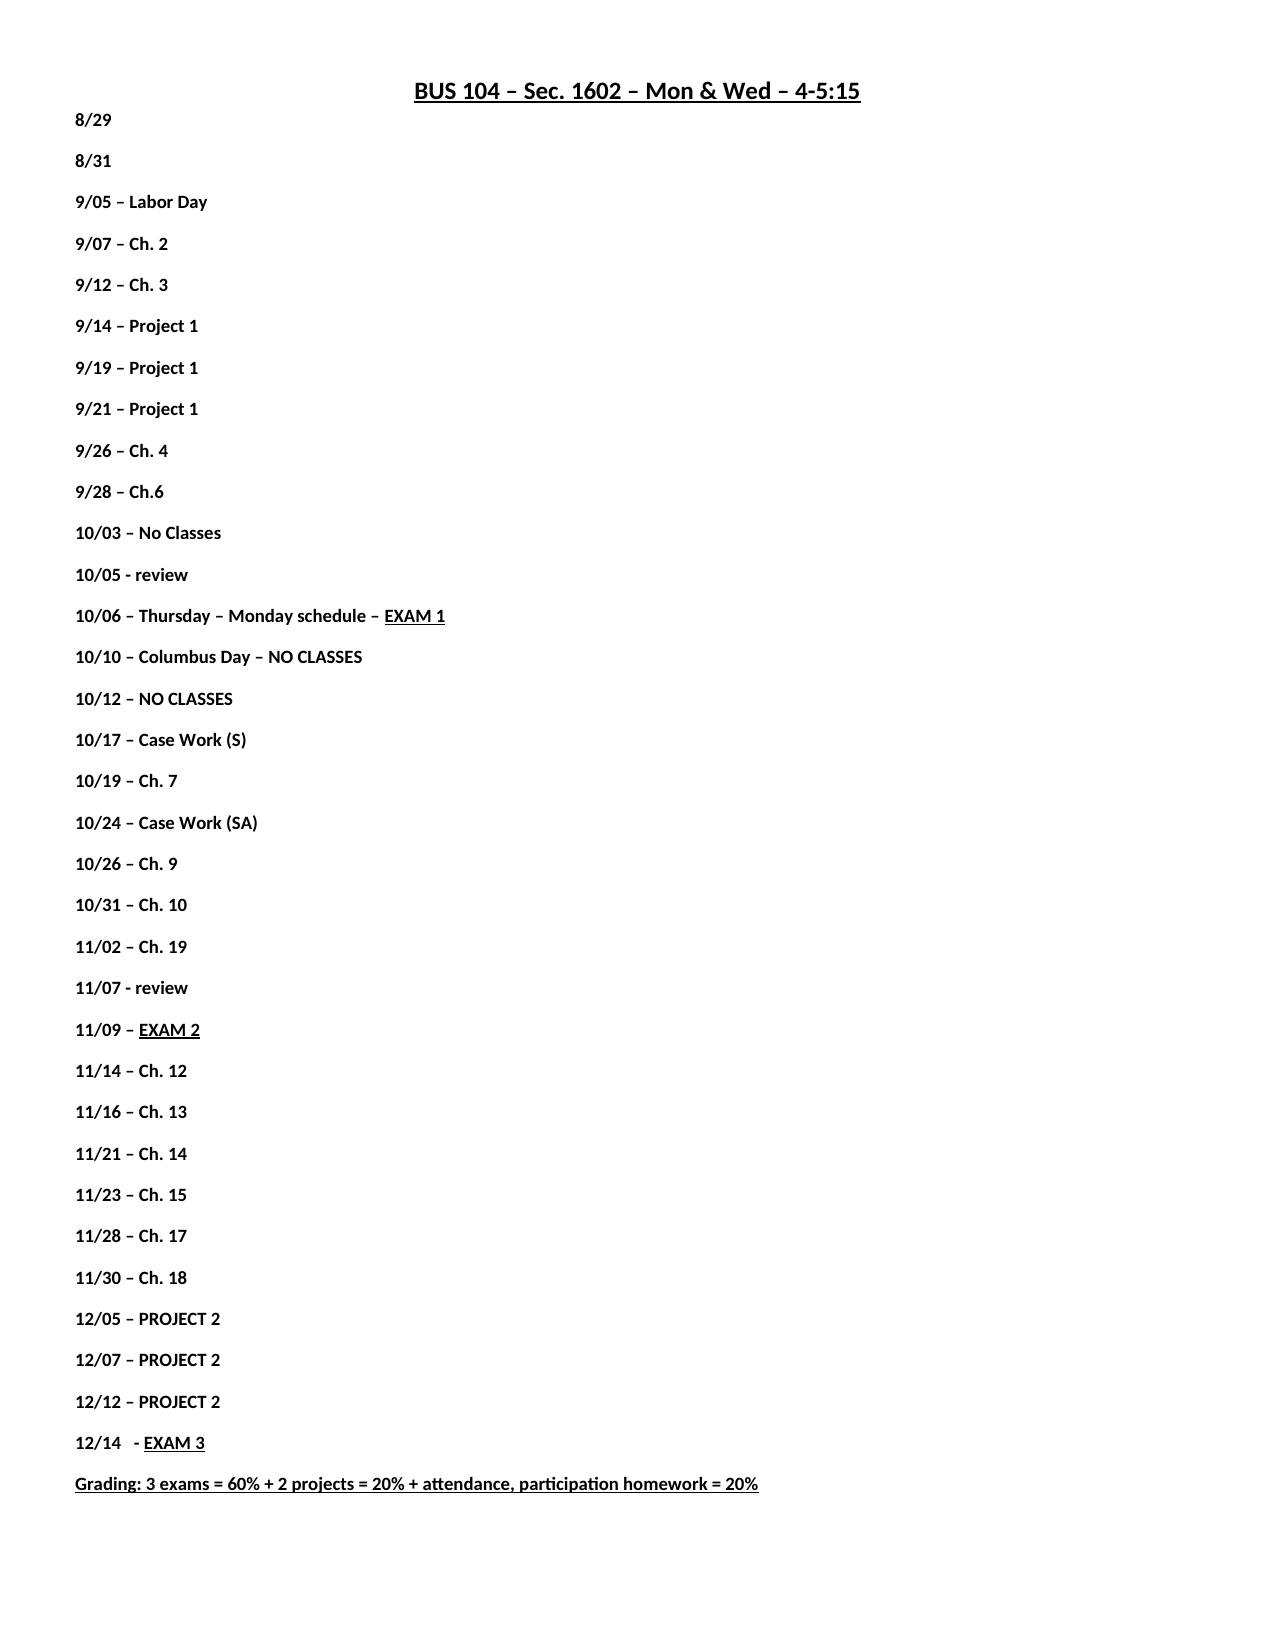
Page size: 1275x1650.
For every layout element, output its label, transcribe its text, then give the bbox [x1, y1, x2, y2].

text 11/28 – Ch. 17 [75, 1224, 1200, 1247]
text 11/14 – Ch. 12 [75, 1059, 1200, 1082]
text 10/24 – Case Work (SA) [75, 811, 1200, 834]
text 11/23 – Ch. 15 [75, 1183, 1200, 1206]
text 8/29 [75, 108, 1200, 131]
text 9/14 – Project 1 [75, 315, 1200, 338]
text 10/12 – NO CLASSES [75, 687, 1200, 710]
text 12/05 – PROJECT 2 [75, 1307, 1200, 1330]
text 9/07 – Ch. 2 [75, 232, 1200, 255]
text 11/30 – Ch. 18 [75, 1266, 1200, 1289]
text 11/09 – EXAM 2 [75, 1018, 1200, 1041]
text 10/06 – Thursday – Monday schedule – EXAM 1 [75, 604, 1200, 627]
text 11/07 - review [75, 976, 1200, 999]
text 11/21 – Ch. 14 [75, 1142, 1200, 1165]
text 10/17 – Case Work (S) [75, 728, 1200, 751]
text 12/07 – PROJECT 2 [75, 1348, 1200, 1371]
text 9/21 – Project 1 [75, 397, 1200, 420]
text 10/03 – No Classes [75, 521, 1200, 544]
text 12/12 – PROJECT 2 [75, 1390, 1200, 1413]
text 10/31 – Ch. 10 [75, 894, 1200, 917]
text 11/02 – Ch. 19 [75, 935, 1200, 958]
text 9/05 – Labor Day [75, 191, 1200, 213]
text 9/12 – Ch. 3 [75, 273, 1200, 296]
text 8/31 [75, 149, 1200, 172]
text 10/10 – Columbus Day – NO CLASSES [75, 646, 1200, 668]
text 10/26 – Ch. 9 [75, 852, 1200, 875]
text 11/16 – Ch. 13 [75, 1100, 1200, 1123]
text BUS 104 – Sec. 1602 – Mon & Wed – 4-5:15 [75, 75, 1200, 106]
text 9/28 – Ch.6 [75, 480, 1200, 503]
text Grading: 3 exams = 60% + 2 projects = 20% + attendance, participation homework = 20% [75, 1473, 1200, 1496]
text 9/19 – Project 1 [75, 356, 1200, 379]
text 10/05 - review [75, 563, 1200, 586]
text 10/19 – Ch. 7 [75, 769, 1200, 792]
text 12/14 - EXAM 3 [75, 1431, 1200, 1454]
text 9/26 – Ch. 4 [75, 439, 1200, 462]
